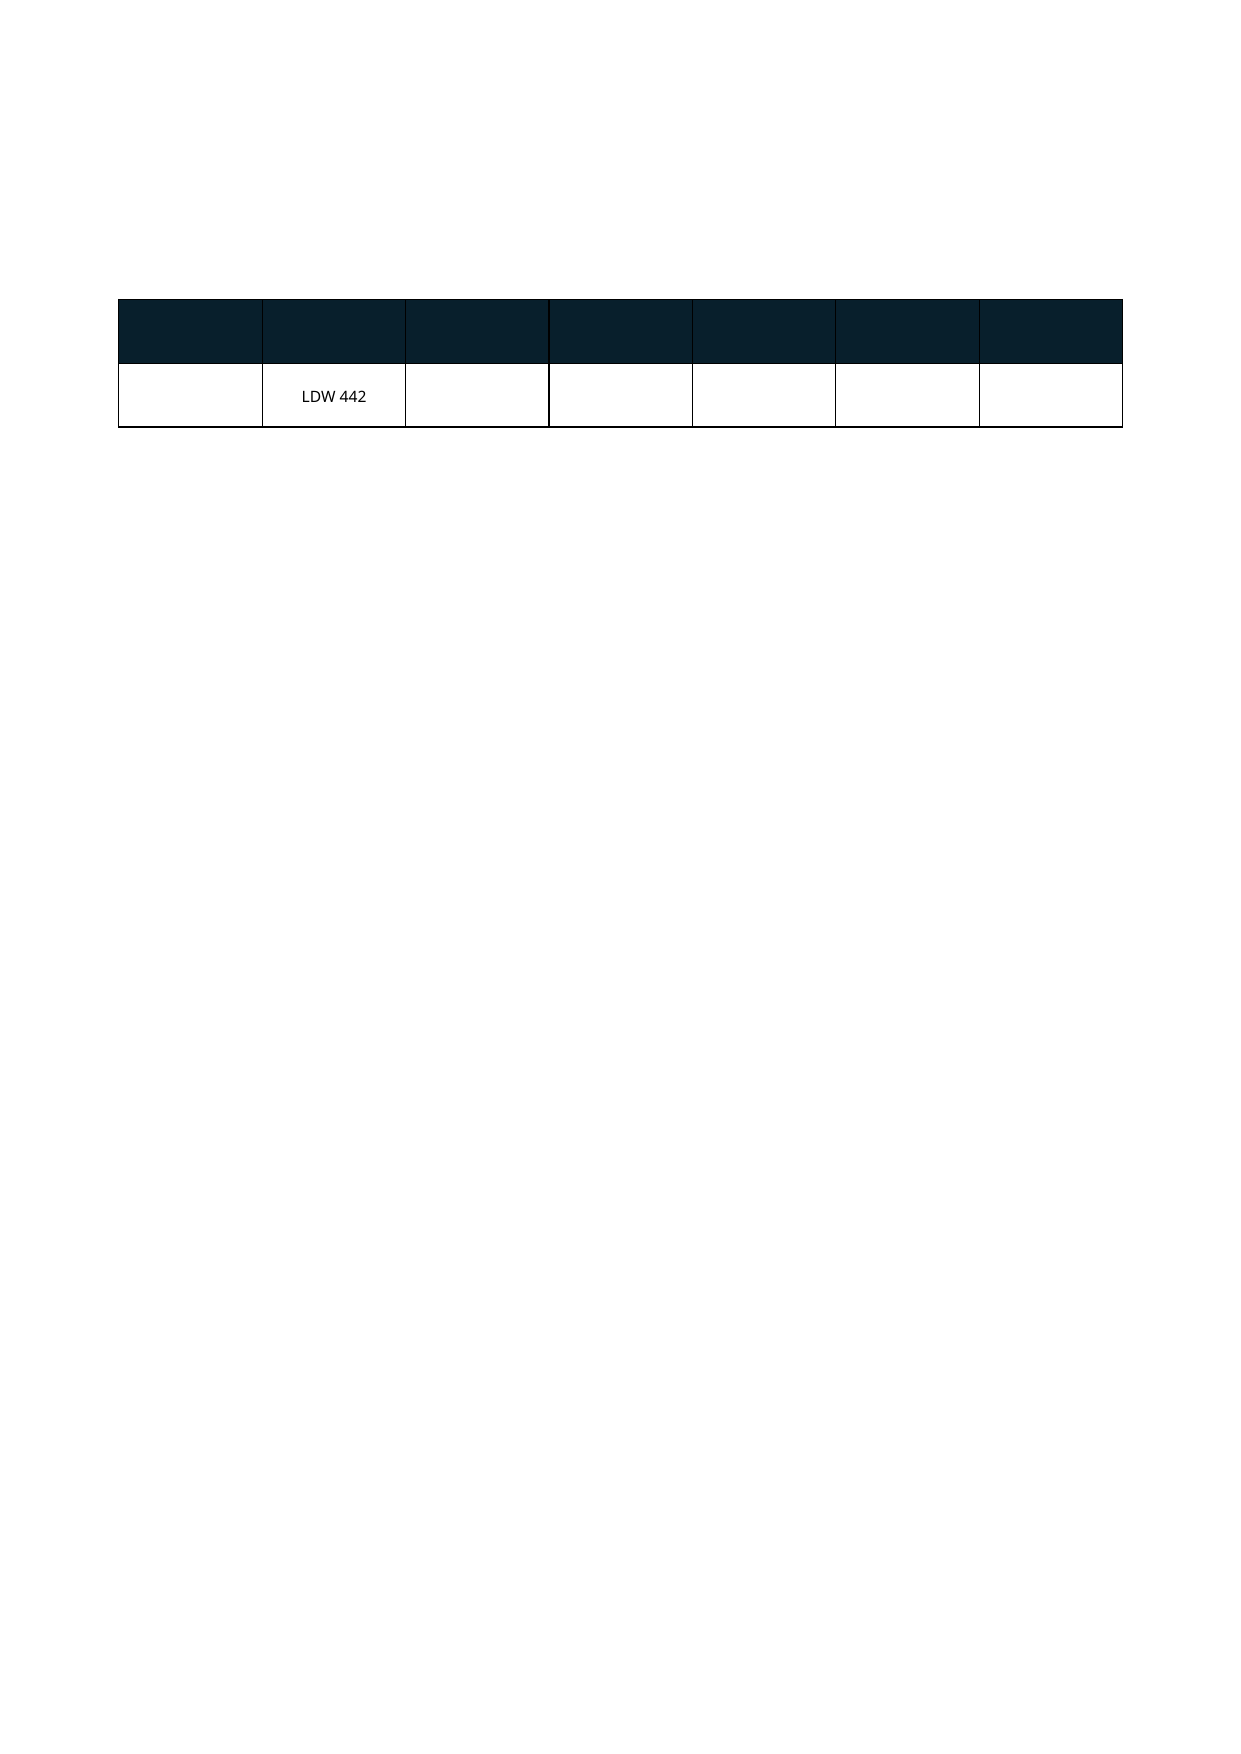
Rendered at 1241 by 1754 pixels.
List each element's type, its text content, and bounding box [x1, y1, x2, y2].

table_cell [119, 364, 262, 426]
table_header [693, 300, 835, 363]
table_header [406, 300, 548, 363]
table_cell [836, 364, 979, 426]
table_header [263, 300, 405, 363]
table_header [980, 300, 1122, 363]
table_cell [693, 364, 835, 426]
table_cell LDW 442 [263, 364, 405, 426]
table_cell [550, 364, 692, 426]
table_header [836, 300, 979, 363]
table_header [119, 300, 262, 363]
table_cell [406, 364, 548, 426]
table_header [550, 300, 692, 363]
table_cell [980, 364, 1122, 426]
